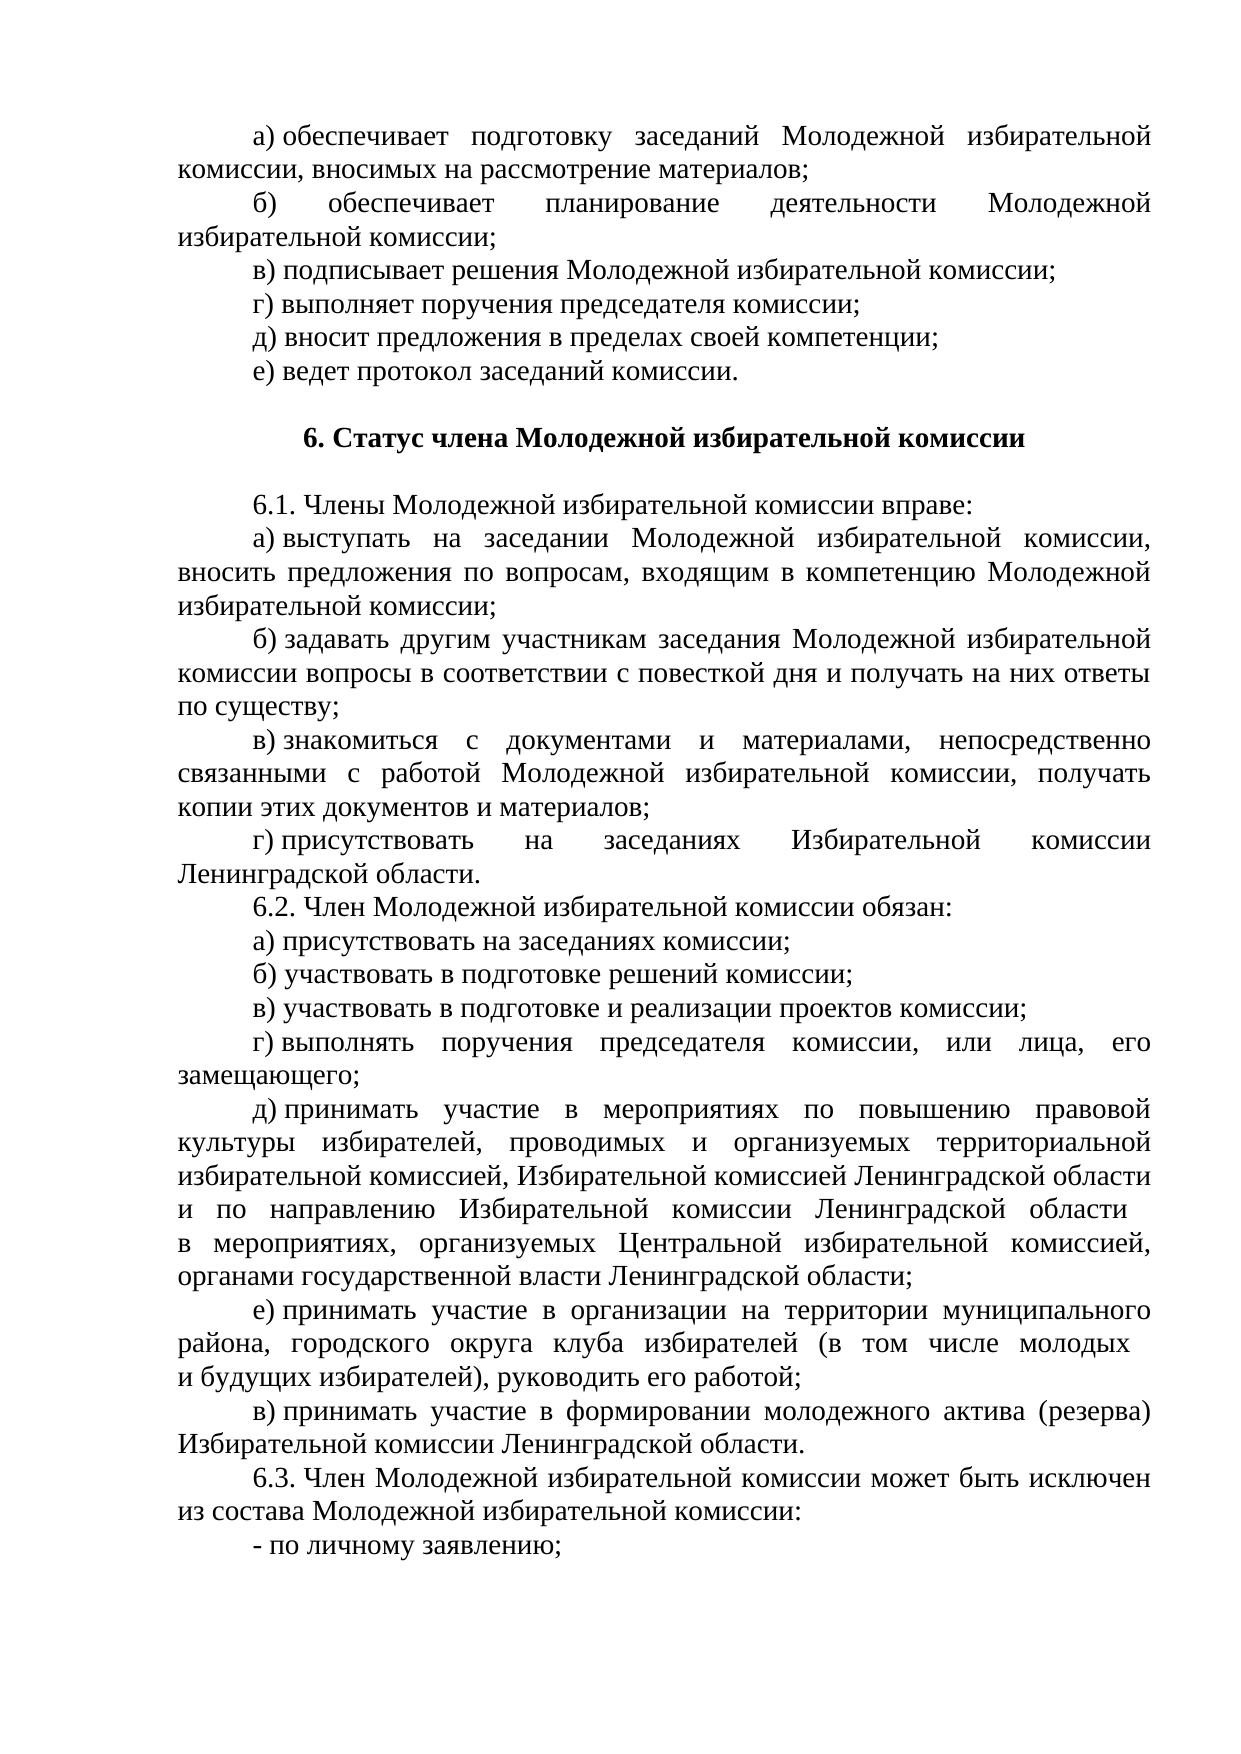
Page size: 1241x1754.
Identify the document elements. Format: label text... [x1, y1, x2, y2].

text а) обеспечивает подготовку заседаний Молодежной избирательной комиссии, вносимых на рассмотрение материалов; [177, 118, 1152, 185]
text д) принимать участие в мероприятиях по повышению правовой культуры избирателей, проводимых и организуемых территориальной избирательной комиссией, Избирательной комиссией Ленинградской области и по направлению Избирательной комиссии Ленинградской области в мероприятиях, организуемых Центральной избирательной комиссией, органами государственной власти Ленинградской области; [177, 1091, 1152, 1292]
text е) принимать участие в организации на территории муниципального района, городского округа клуба избирателей (в том числе молодых и будущих избирателей), руководить его работой; [177, 1292, 1152, 1393]
text в) знакомиться с документами и материалами, непосредственно связанными с работой Молодежной избирательной комиссии, получать копии этих документов и материалов; [177, 722, 1152, 822]
text 6.3. Член Молодежной избирательной комиссии может быть исключен из состава Молодежной избирательной комиссии: [177, 1460, 1152, 1527]
text 6.2. Член Молодежной избирательной комиссии обязан: [177, 889, 1152, 923]
text а) присутствовать на заседаниях комиссии; [177, 923, 1152, 957]
text а) выступать на заседании Молодежной избирательной комиссии, вносить предложения по вопросам, входящим в компетенцию Молодежной избирательной комиссии; [177, 521, 1152, 621]
text в) принимать участие в формировании молодежного актива (резерва) Избирательной комиссии Ленинградской области. [177, 1393, 1152, 1460]
text д) вносит предложения в пределах своей компетенции; [177, 319, 1152, 353]
text 6.1. Члены Молодежной избирательной комиссии вправе: [177, 487, 1152, 521]
text г) присутствовать на заседаниях Избирательной комиссии Ленинградской области. [177, 822, 1152, 889]
text г) выполняет поручения председателя комиссии; [177, 286, 1152, 319]
text б) участвовать в подготовке решений комиссии; [177, 957, 1152, 990]
text е) ведет протокол заседаний комиссии. [177, 353, 1152, 386]
text г) выполнять поручения председателя комиссии, или лица, его замещающего; [177, 1024, 1152, 1091]
text в) подписывает решения Молодежной избирательной комиссии; [177, 252, 1152, 286]
text б) обеспечивает планирование деятельности Молодежной избирательной комиссии; [177, 185, 1152, 252]
text 6. Статус члена Молодежной избирательной комиссии [177, 420, 1152, 453]
text б) задавать другим участникам заседания Молодежной избирательной комиссии вопросы в соответствии с повесткой дня и получать на них ответы по существу; [177, 621, 1152, 722]
text - по личному заявлению; [177, 1527, 1152, 1560]
text в) участвовать в подготовке и реализации проектов комиссии; [177, 990, 1152, 1024]
